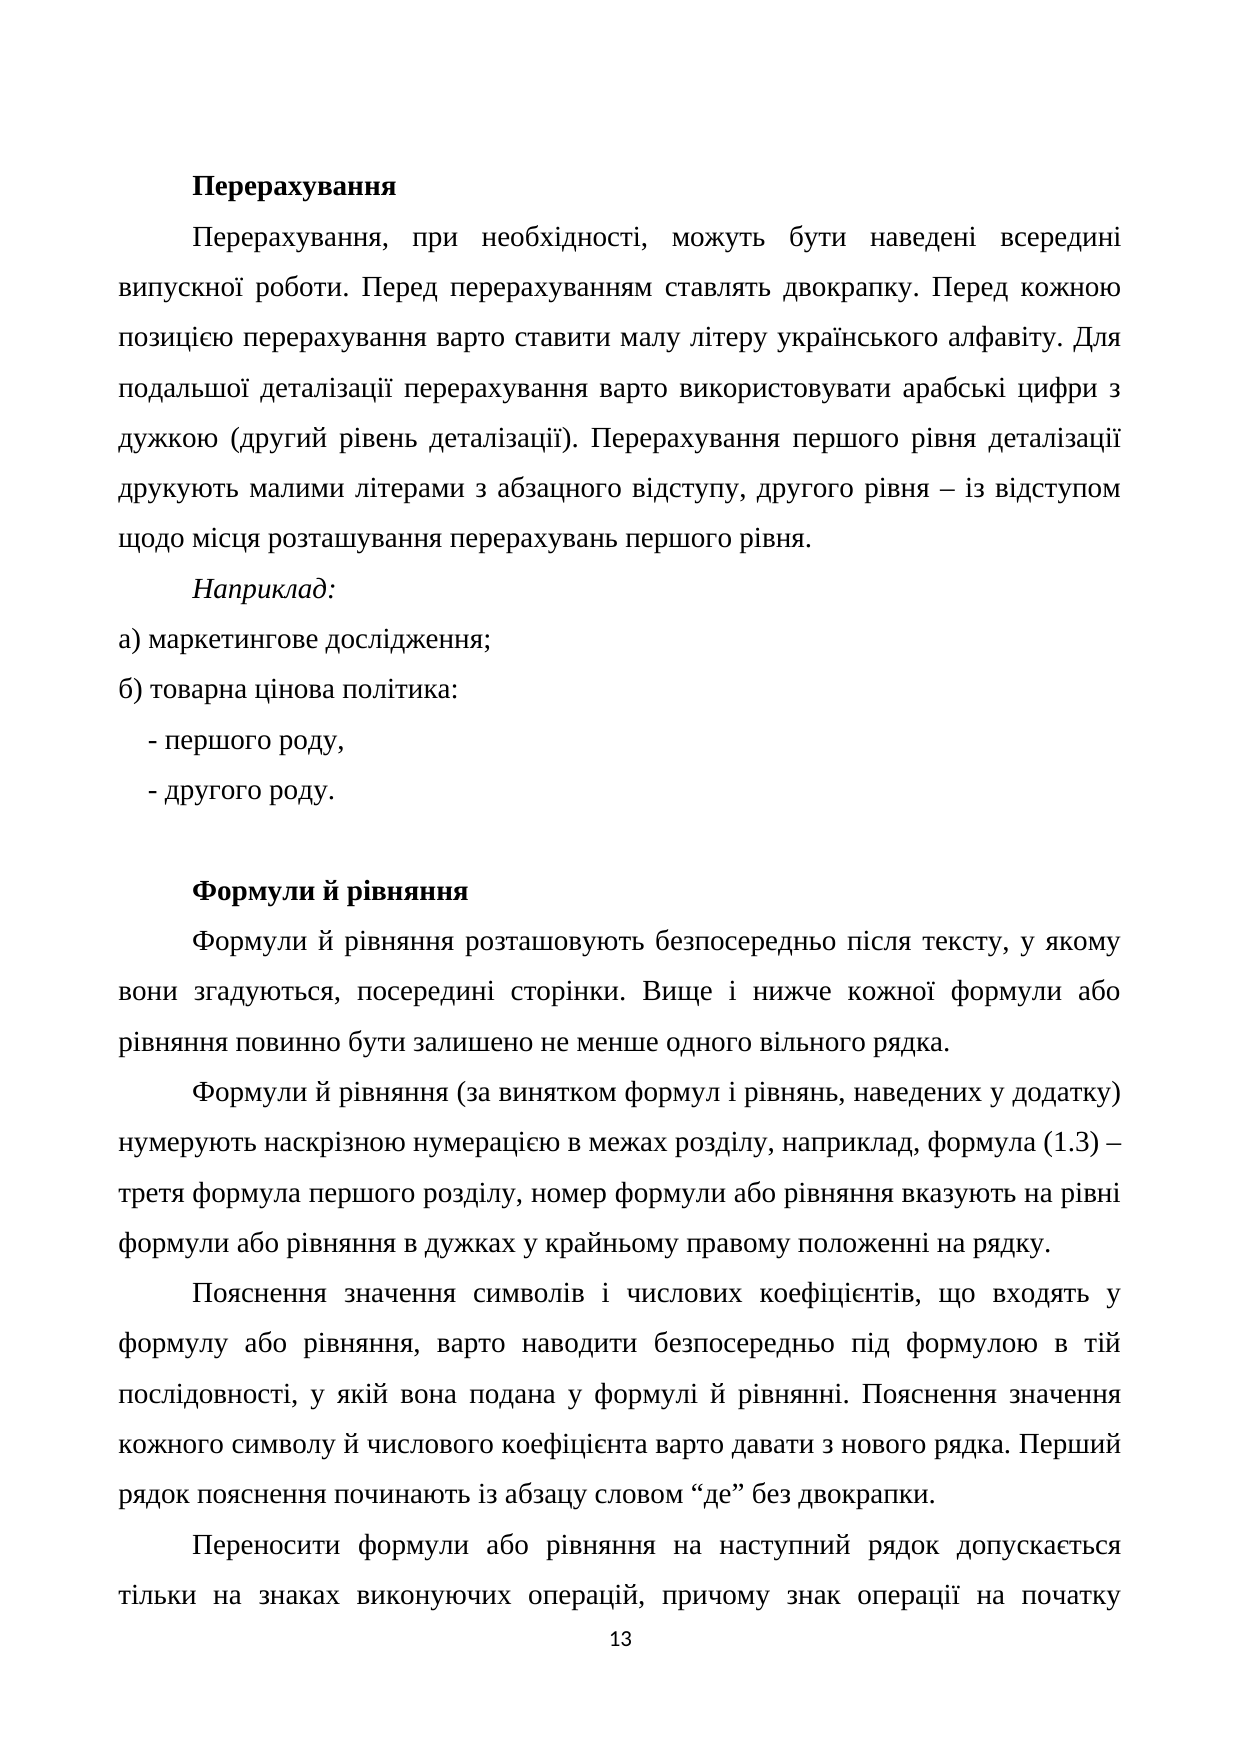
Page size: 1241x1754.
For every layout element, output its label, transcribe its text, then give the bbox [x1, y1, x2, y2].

text б) товарна цінова політика: [118, 672, 1122, 705]
text а) маркетингове дослідження; [118, 621, 1122, 655]
text Перерахування, при необхідності, можуть бути наведені всередині випускної роботи. Перед перерахуванням ставлять двокрапку. Перед кожною позицією перерахування варто ставити малу літеру українського алфавіту. Для подальшої деталізації перерахування варто використовувати арабські цифри з дужкою (другий рівень деталізації). Перерахування першого рівня деталізації друкують малими літерами з абзацного відступу, другого рівня – із відступом щодо місця розташування перерахувань першого рівня. [118, 219, 1122, 554]
text Перерахування [118, 168, 1122, 202]
text - першого роду, [148, 722, 1122, 755]
text Наприклад: [118, 571, 1122, 604]
text Формули й рівняння (за винятком формул і рівнянь, наведених у додатку) нумерують наскрізною нумерацією в межах розділу, наприклад, формула (1.3) – третя формула першого розділу, номер формули або рівняння вказують на рівні формули або рівняння в дужках у крайньому правому положенні на рядку. [118, 1074, 1122, 1258]
text - другого роду. [148, 772, 1122, 806]
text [118, 1527, 1122, 1611]
text Пояснення значення символів і числових коефіцієнтів, що входять у формулу або рівняння, варто наводити безпосередньо під формулою в тій послідовності, у якій вона подана у формулі й рівнянні. Пояснення значення кожного символу й числового коефіцієнта варто давати з нового рядка. Перший рядок пояснення починають із абзацу словом “де” без двокрапки. [118, 1275, 1122, 1510]
text Формули й рівняння [118, 873, 1122, 906]
text Формули й рівняння розташовують безпосередньо після тексту, у якому вони згадуються, посередині сторінки. Вище і нижче кожної формули або рівняння повинно бути залишено не менше одного вільного рядка. [118, 923, 1122, 1057]
